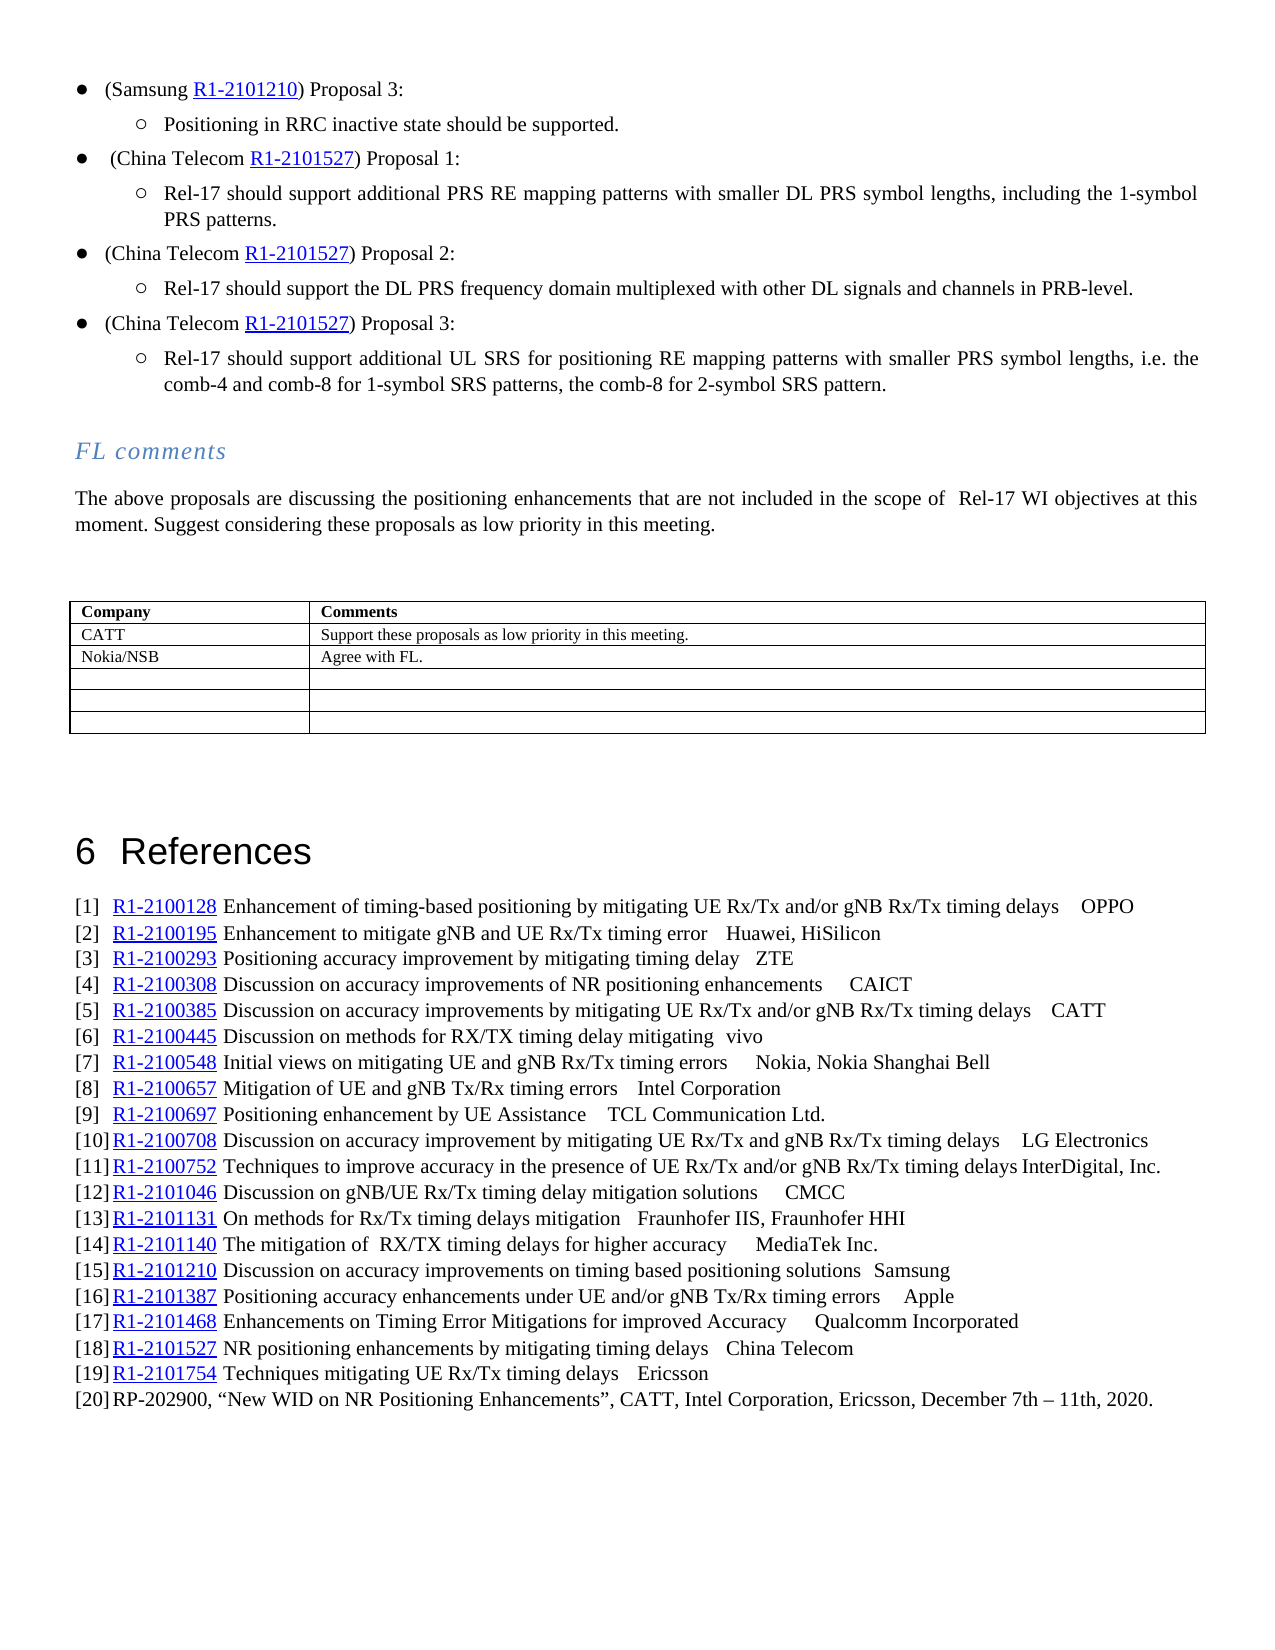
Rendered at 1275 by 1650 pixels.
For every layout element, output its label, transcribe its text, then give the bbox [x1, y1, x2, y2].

list R1-2100697 Positioning enhancement by UE Assistance TCL Communication Ltd. [75, 1102, 1200, 1126]
subtitle FL comments [75, 436, 1200, 465]
list R1-2101468 Enhancements on Timing Error Mitigations for improved Accuracy Qualcomm Incorporated [75, 1309, 1200, 1333]
table_cell CATT [71, 624, 309, 645]
table_cell [71, 712, 309, 732]
table_cell [310, 690, 1205, 711]
list R1-2100445 Discussion on methods for RX/TX timing delay mitigating vivo [75, 1024, 1200, 1048]
list (China Telecom R1-2101527) Proposal 1: [75, 144, 1200, 171]
table_header Company [71, 602, 309, 623]
list (China Telecom R1-2101527) Proposal 3: [75, 309, 1200, 335]
table_cell [310, 669, 1205, 689]
list (Samsung R1-2101210) Proposal 3: [75, 75, 1200, 101]
list R1-2101140 The mitigation of RX/TX timing delays for higher accuracy MediaTek Inc. [75, 1232, 1200, 1256]
table_cell [310, 712, 1205, 732]
list R1-2100752 Techniques to improve accuracy in the presence of UE Rx/Tx and/or gNB Rx/Tx timing delays InterDigital, Inc. [75, 1154, 1200, 1178]
list RP-202900, “New WID on NR Positioning Enhancements”, CATT, Intel Corporation, Ericsson, December 7th – 11th, 2020. [75, 1387, 1200, 1411]
list R1-2100128 Enhancement of timing-based positioning by mitigating UE Rx/Tx and/or gNB Rx/Tx timing delays OPPO [75, 894, 1200, 918]
table_cell Nokia/NSB [71, 646, 309, 667]
list (China Telecom R1-2101527) Proposal 2: [75, 239, 1200, 266]
list Positioning in RRC inactive state should be supported. [134, 110, 1200, 136]
list R1-2101754 Techniques mitigating UE Rx/Tx timing delays Ericsson [75, 1361, 1200, 1385]
list R1-2100657 Mitigation of UE and gNB Tx/Rx timing errors Intel Corporation [75, 1076, 1200, 1100]
subtitle References [75, 829, 1200, 872]
list R1-2101210 Discussion on accuracy improvements on timing based positioning solutions Samsung [75, 1258, 1200, 1282]
list R1-2100308 Discussion on accuracy improvements of NR positioning enhancements CAICT [75, 972, 1200, 996]
list R1-2101387 Positioning accuracy enhancements under UE and/or gNB Tx/Rx timing errors Apple [75, 1283, 1200, 1308]
table_header Comments [310, 602, 1205, 623]
list Rel-17 should support the DL PRS frequency domain multiplexed with other DL signals and channels in PRB-level. [134, 274, 1200, 301]
list R1-2100385 Discussion on accuracy improvements by mitigating UE Rx/Tx and/or gNB Rx/Tx timing delays CATT [75, 998, 1200, 1022]
list R1-2100293 Positioning accuracy improvement by mitigating timing delay ZTE [75, 946, 1200, 970]
table_cell Support these proposals as low priority in this meeting. [310, 624, 1205, 645]
list R1-2101527 NR positioning enhancements by mitigating timing delays China Telecom [75, 1335, 1200, 1359]
list R1-2101131 On methods for Rx/Tx timing delays mitigation Fraunhofer IIS, Fraunhofer HHI [75, 1206, 1200, 1230]
list R1-2100548 Initial views on mitigating UE and gNB Rx/Tx timing errors Nokia, Nokia Shanghai Bell [75, 1050, 1200, 1074]
table_cell [71, 669, 309, 689]
text The above proposals are discussing the positioning enhancements that are not included in the scope of Rel-17 WI objectives at this moment. Suggest considering these proposals as low priority in this meeting. [75, 486, 1200, 536]
list R1-2101046 Discussion on gNB/UE Rx/Tx timing delay mitigation solutions CMCC [75, 1180, 1200, 1204]
table_cell Agree with FL. [310, 646, 1205, 667]
list R1-2100708 Discussion on accuracy improvement by mitigating UE Rx/Tx and gNB Rx/Tx timing delays LG Electronics [75, 1128, 1200, 1152]
table_cell [71, 690, 309, 711]
list Rel-17 should support additional UL SRS for positioning RE mapping patterns with smaller PRS symbol lengths, i.e. the comb-4 and comb-8 for 1-symbol SRS patterns, the comb-8 for 2-symbol SRS pattern. [134, 343, 1200, 396]
list Rel-17 should support additional PRS RE mapping patterns with smaller DL PRS symbol lengths, including the 1-symbol PRS patterns. [134, 179, 1200, 231]
list R1-2100195 Enhancement to mitigate gNB and UE Rx/Tx timing error Huawei, HiSilicon [75, 920, 1200, 944]
